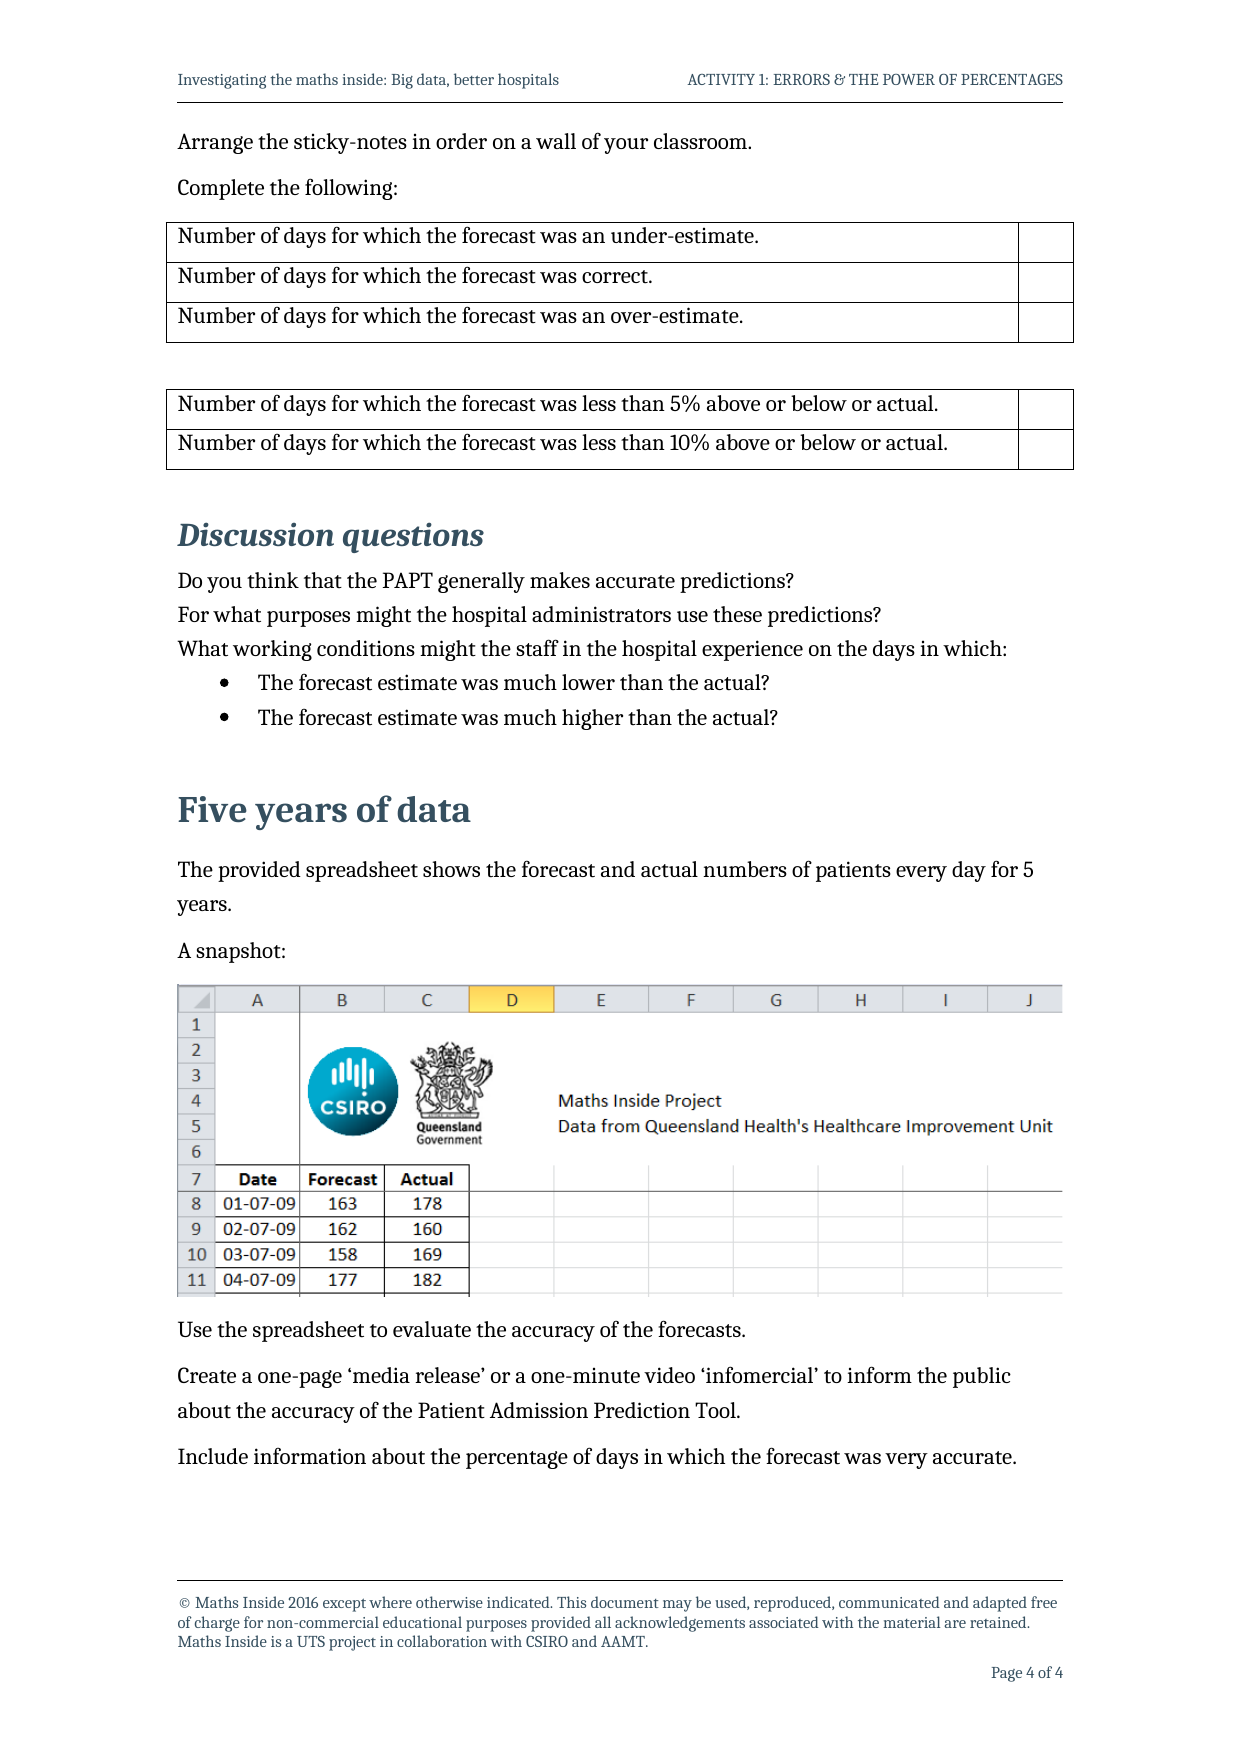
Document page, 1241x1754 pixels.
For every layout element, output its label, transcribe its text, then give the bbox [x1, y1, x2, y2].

list The forecast estimate was much lower than the actual? [220, 670, 1063, 696]
text Do you think that the PAPT generally makes accurate predictions? [177, 568, 1063, 594]
text The provided spreadsheet shows the forecast and actual numbers of patients every day for 5 years. [177, 857, 1063, 917]
text For what purposes might the hospital administrators use these predictions? [177, 602, 1063, 628]
table_cell [1019, 263, 1073, 302]
picture [177, 984, 1063, 1297]
table_header [1019, 223, 1073, 262]
table_header [1019, 390, 1073, 429]
table_header Number of days for which the forecast was less than 5% above or below or actual. [167, 390, 1018, 429]
table_cell [1019, 303, 1073, 342]
text Arrange the sticky-notes in order on a wall of your classroom. [177, 128, 1063, 155]
subtitle Discussion questions [177, 517, 1063, 555]
text Complete the following: [177, 175, 1063, 202]
table_cell Number of days for which the forecast was correct. [167, 263, 1018, 302]
table_header Number of days for which the forecast was an under-estimate. [167, 223, 1018, 262]
text A snapshot: [177, 937, 1063, 964]
table_cell [1019, 430, 1073, 469]
text Create a one-page ‘media release’ or a one-minute video ‘infomercial’ to inform the public about the accuracy of the Patient Admission Prediction Tool. [177, 1363, 1063, 1424]
table_cell Number of days for which the forecast was less than 10% above or below or actual. [167, 430, 1018, 469]
list The forecast estimate was much higher than the actual? [220, 704, 1063, 731]
table_cell Number of days for which the forecast was an over-estimate. [167, 303, 1018, 342]
text Include information about the percentage of days in which the forecast was very accurate. [177, 1444, 1063, 1471]
text Use the spreadsheet to evaluate the accuracy of the forecasts. [177, 1317, 1063, 1343]
text What working conditions might the staff in the hospital experience on the days in which: [177, 636, 1063, 662]
subtitle Five years of data [177, 788, 1063, 832]
